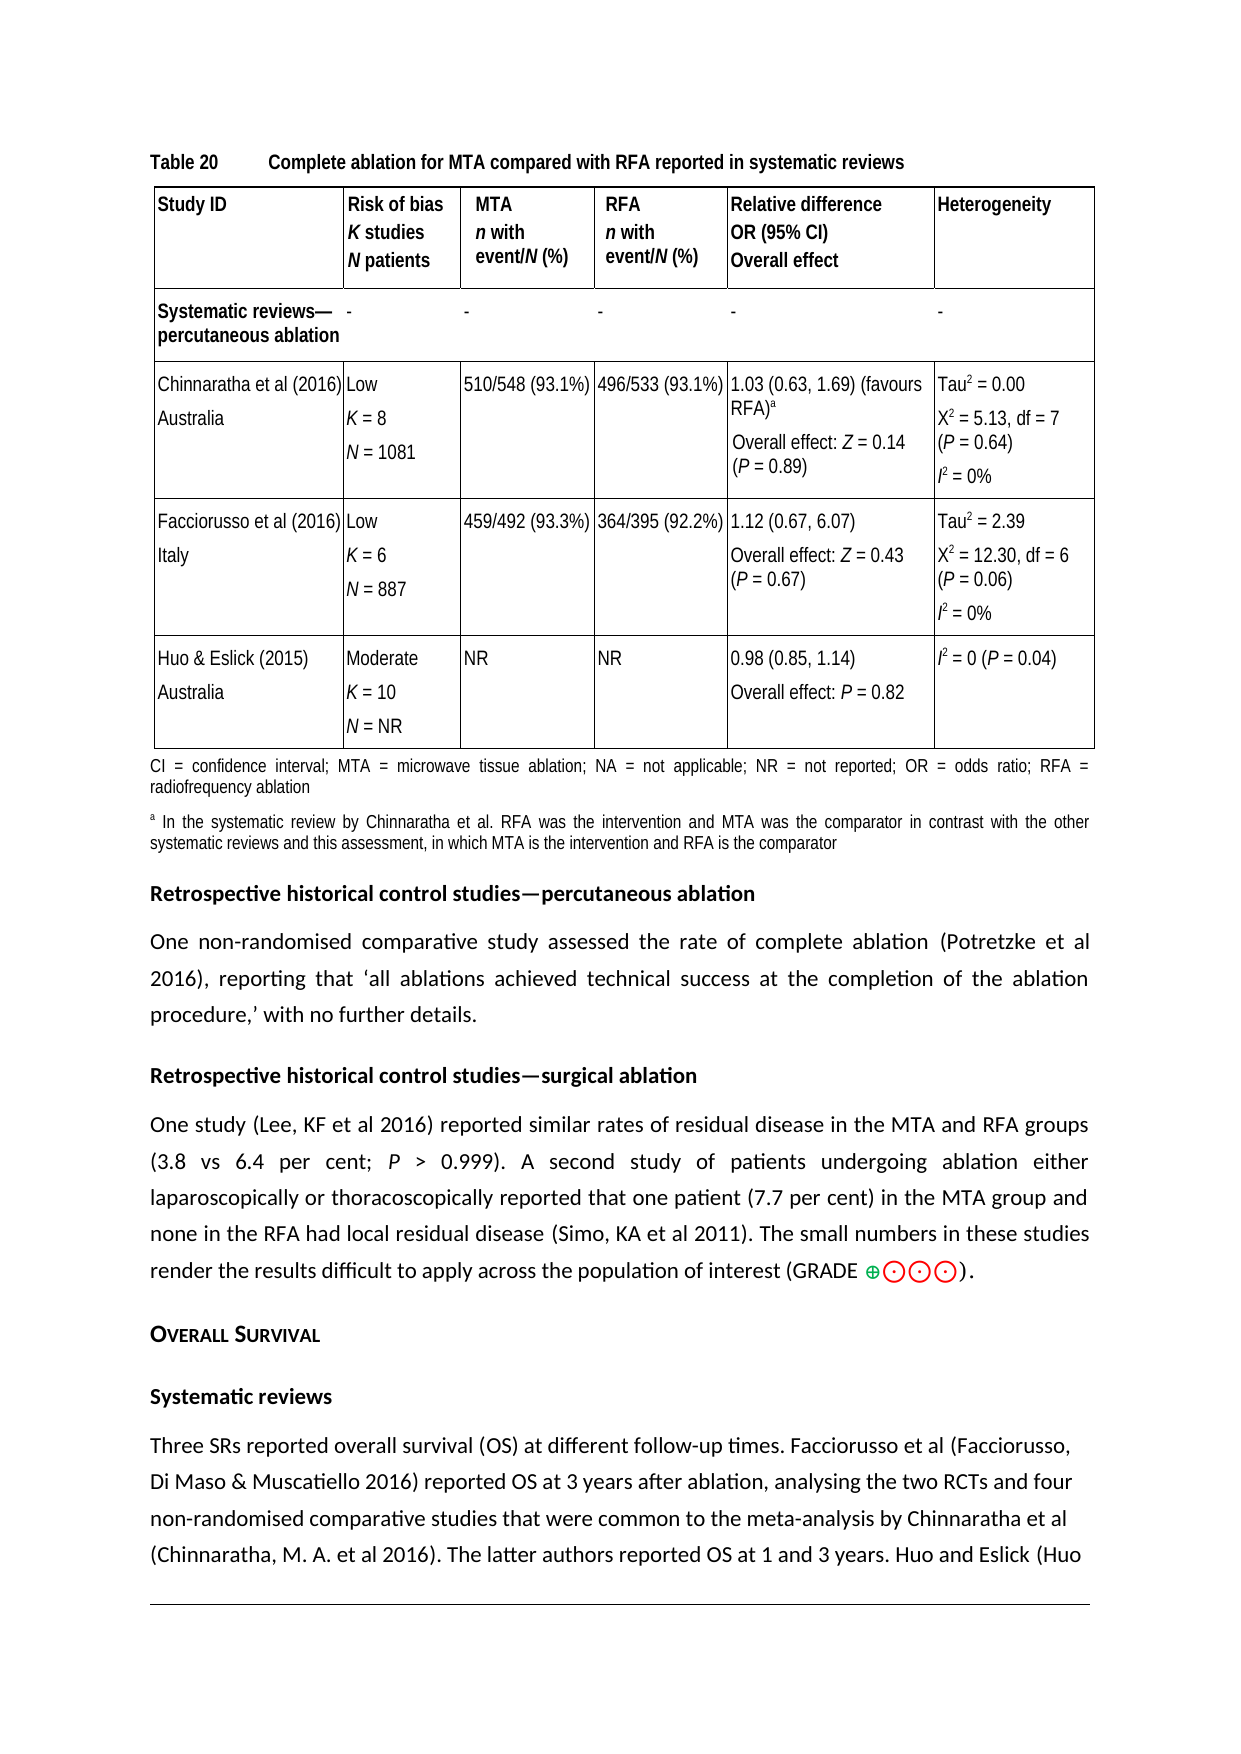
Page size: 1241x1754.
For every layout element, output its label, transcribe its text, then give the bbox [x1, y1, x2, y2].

table_cell 1.03 (0.63, 1.69) (favours RFA)a Overall effect: Z = 0.14 (P = 0.89) [728, 362, 934, 498]
table_cell 510/548 (93.1%) [461, 362, 594, 498]
subtitle Systematic reviews [150, 1382, 1090, 1410]
table_cell Moderate K = 10 N = NR [344, 636, 460, 748]
text CI = confidence interval; MTA = microwave tissue ablation; NA = not applicable; NR = not reported; OR = odds ratio; RFA = radiofrequency ablation [150, 755, 1090, 798]
subtitle Retrospective historical control studies—surgical ablation [150, 1062, 1090, 1089]
table_cell 1.12 (0.67, 6.07) Overall effect: Z = 0.43 (P = 0.67) [728, 499, 934, 635]
table_header MTA n with event/N (%) [461, 188, 594, 288]
table_cell Low K = 8 N = 1081 [344, 362, 460, 498]
text a In the systematic review by Chinnaratha et al. RFA was the intervention and MTA was the comparator in contrast with the other systematic reviews and this assessment, in which MTA is the intervention and RFA is the comparator [150, 811, 1090, 854]
table_cell Chinnaratha et al (2016) Australia [155, 362, 343, 498]
table_cell Facciorusso et al (2016) Italy [155, 499, 343, 635]
text One study (Lee, KF et al 2016) reported similar rates of residual disease in the MTA and RFA groups (3.8 vs 6.4 per cent; P > 0.999). A second study of patients undergoing ablation either laparoscopically or thoracoscopically reported that one patient (7.7 per cent) in the MTA group and none in the RFA had local residual disease (Simo, KA et al 2011). The small numbers in these studies render the results difficult to apply across the population of interest (GRADE ⊕⨀⨀⨀). [150, 1110, 1090, 1284]
table_cell Tau2 = 0.00 Χ2 = 5.13, df = 7 (P = 0.64) I2 = 0% [935, 362, 1094, 498]
subtitle Retrospective historical control studies—percutaneous ablation [150, 879, 1090, 907]
table_header RFA n with event/N (%) [595, 188, 727, 288]
table_cell NR [461, 636, 594, 748]
table_cell 459/492 (93.3%) [461, 499, 594, 635]
text One non-randomised comparative study assessed the rate of complete ablation (Potretzke et al 2016), reporting that ‘all ablations achieved technical success at the completion of the ablation procedure,’ with no further details. [150, 927, 1090, 1028]
table_header Study ID [155, 188, 343, 288]
table_cell - [595, 289, 727, 361]
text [150, 1431, 1090, 1568]
table_header Heterogeneity [935, 188, 1094, 288]
table_cell 0.98 (0.85, 1.14) Overall effect: P = 0.82 [728, 636, 934, 748]
subtitle Overall Survival [150, 1318, 1090, 1348]
table_cell 364/395 (92.2%) [595, 499, 727, 635]
table_cell NR [595, 636, 727, 748]
table_cell - [728, 289, 934, 361]
table_cell - [461, 289, 594, 361]
table_cell Huo & Eslick (2015) Australia [155, 636, 343, 748]
table_cell - [344, 289, 460, 361]
table_header Relative difference OR (95% CI) Overall effect [728, 188, 934, 288]
table_cell - [935, 289, 1094, 361]
table_cell Tau2 = 2.39 Χ2 = 12.30, df = 6 (P = 0.06) I2 = 0% [935, 499, 1094, 635]
table_header Risk of bias K studies N patients [344, 188, 460, 288]
table_cell Low K = 6 N = 887 [344, 499, 460, 635]
table_cell Systematic reviews—percutaneous ablation [155, 289, 343, 361]
text Table 20 Complete ablation for MTA compared with RFA reported in systematic reviews [150, 150, 1090, 174]
table_cell I2 = 0 (P = 0.04) [935, 636, 1094, 748]
table_cell 496/533 (93.1%) [595, 362, 727, 498]
